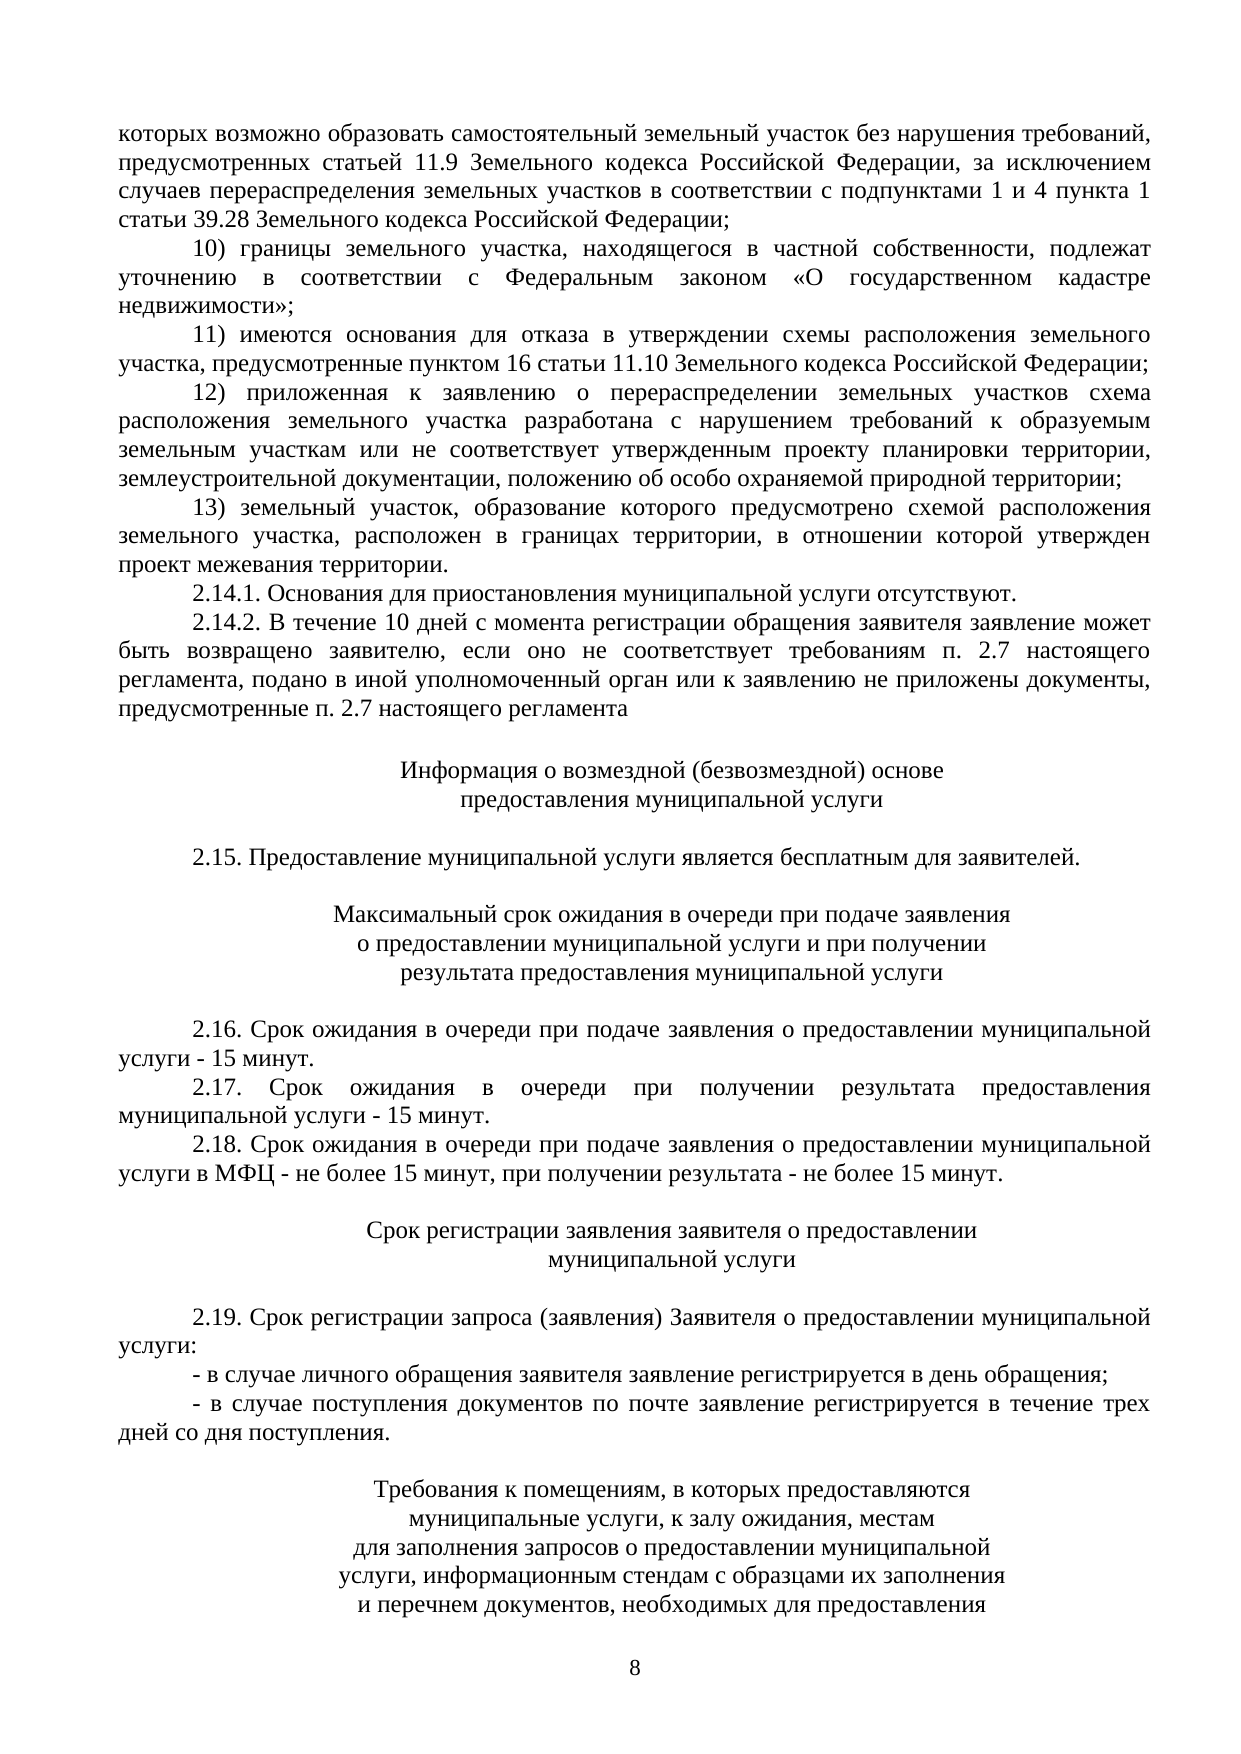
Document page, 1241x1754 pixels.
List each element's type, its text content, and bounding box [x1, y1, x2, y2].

text о предоставлении муниципальной услуги и при получении [118, 928, 1152, 957]
text 2.17. Срок ожидания в очереди при получении результата предоставления муниципальной услуги - 15 минут. [118, 1072, 1152, 1129]
text 2.19. Срок регистрации запроса (заявления) Заявителя о предоставлении муниципальной услуги: [118, 1302, 1152, 1359]
text результата предоставления муниципальной услуги [118, 957, 1152, 985]
text 12) приложенная к заявлению о перераспределении земельных участков схема расположения земельного участка разработана с нарушением требований к образуемым земельным участкам или не соответствует утвержденным проекту планировки территории, землеустроительной документации, положению об особо охраняемой природной территории; [118, 377, 1152, 492]
text предоставления муниципальной услуги [118, 784, 1152, 813]
text для заполнения запросов о предоставлении муниципальной [118, 1532, 1152, 1560]
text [118, 118, 1152, 233]
text муниципальные услуги, к залу ожидания, местам [118, 1503, 1152, 1532]
text Информация о возмездной (безвозмездной) основе [118, 755, 1152, 784]
text - в случае личного обращения заявителя заявление регистрируется в день обращения; [118, 1359, 1152, 1388]
text Требования к помещениям, в которых предоставляются [118, 1474, 1152, 1503]
text 2.14.1. Основания для приостановления муниципальной услуги отсутствуют. [118, 578, 1152, 607]
text 10) границы земельного участка, находящегося в частной собственности, подлежат уточнению в соответствии с Федеральным законом «О государственном кадастре недвижимости»; [118, 233, 1152, 319]
text Максимальный срок ожидания в очереди при подаче заявления [118, 899, 1152, 928]
text 13) земельный участок, образование которого предусмотрено схемой расположения земельного участка, расположен в границах территории, в отношении которой утвержден проект межевания территории. [118, 492, 1152, 578]
text и перечнем документов, необходимых для предоставления [118, 1589, 1152, 1618]
text услуги, информационным стендам с образцами их заполнения [118, 1560, 1152, 1589]
text 2.15. Предоставление муниципальной услуги является бесплатным для заявителей. [118, 842, 1152, 870]
text Срок регистрации заявления заявителя о предоставлении [118, 1215, 1152, 1244]
text - в случае поступления документов по почте заявление регистрируется в течение трех дней со дня поступления. [118, 1388, 1152, 1445]
text 2.18. Срок ожидания в очереди при подаче заявления о предоставлении муниципальной услуги в МФЦ - не более 15 минут, при получении результата - не более 15 минут. [118, 1129, 1152, 1187]
text 2.16. Срок ожидания в очереди при подаче заявления о предоставлении муниципальной услуги - 15 минут. [118, 1014, 1152, 1072]
text 11) имеются основания для отказа в утверждении схемы расположения земельного участка, предусмотренные пунктом 16 статьи 11.10 Земельного кодекса Российской Федерации; [118, 319, 1152, 377]
text 2.14.2. В течение 10 дней с момента регистрации обращения заявителя заявление может быть возвращено заявителю, если оно не соответствует требованиям п. 2.7 настоящего регламента, подано в иной уполномоченный орган или к заявлению не приложены документы, предусмотренные п. 2.7 настоящего регламента [118, 607, 1152, 722]
text муниципальной услуги [118, 1244, 1152, 1273]
